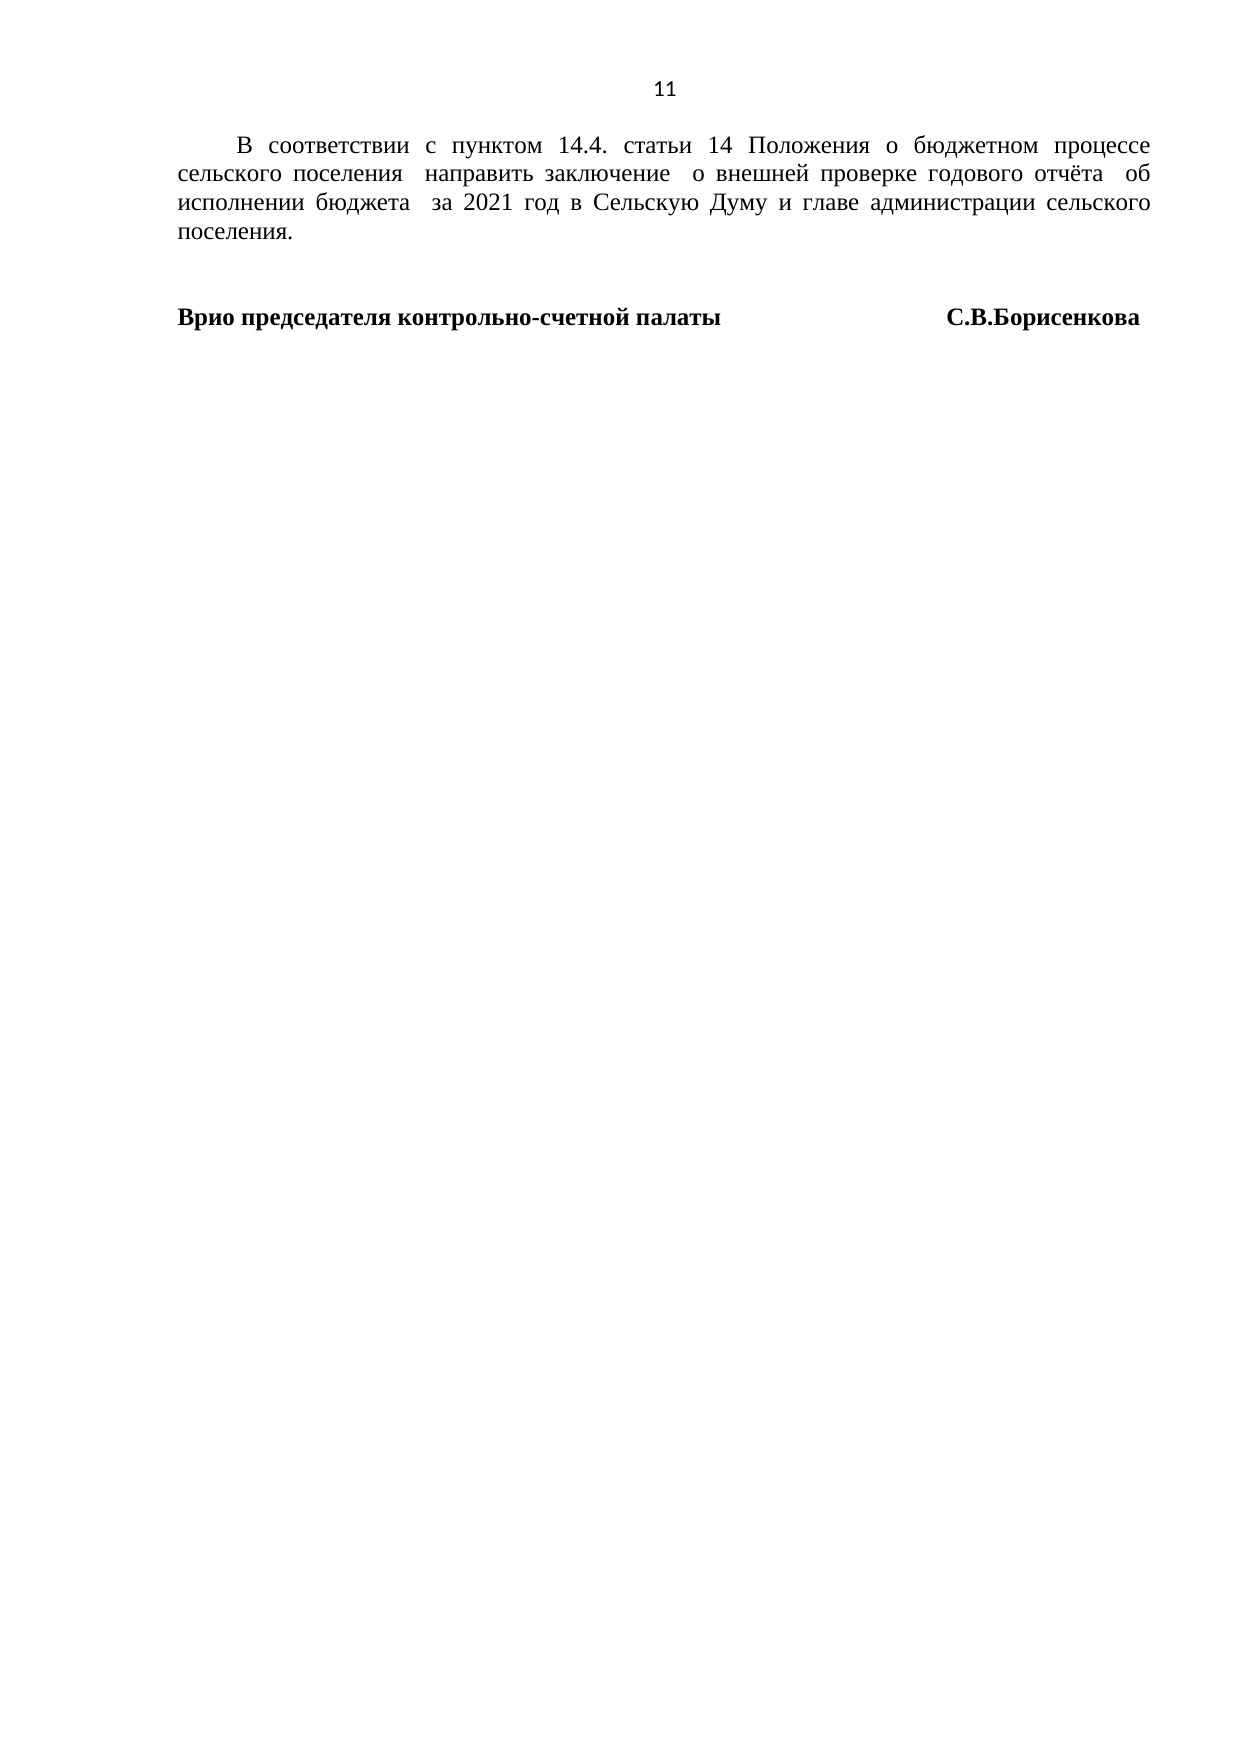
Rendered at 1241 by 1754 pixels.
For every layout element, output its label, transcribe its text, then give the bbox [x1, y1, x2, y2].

text В соответствии с пунктом 14.4. статьи 14 Положения о бюджетном процессе сельского поселения направить заключение о внешней проверке годового отчёта об исполнении бюджета за 2021 год в Сельскую Думу и главе администрации сельского поселения. [177, 130, 1152, 245]
text Врио председателя контрольно-счетной палаты С.В.Борисенкова [177, 302, 1152, 331]
